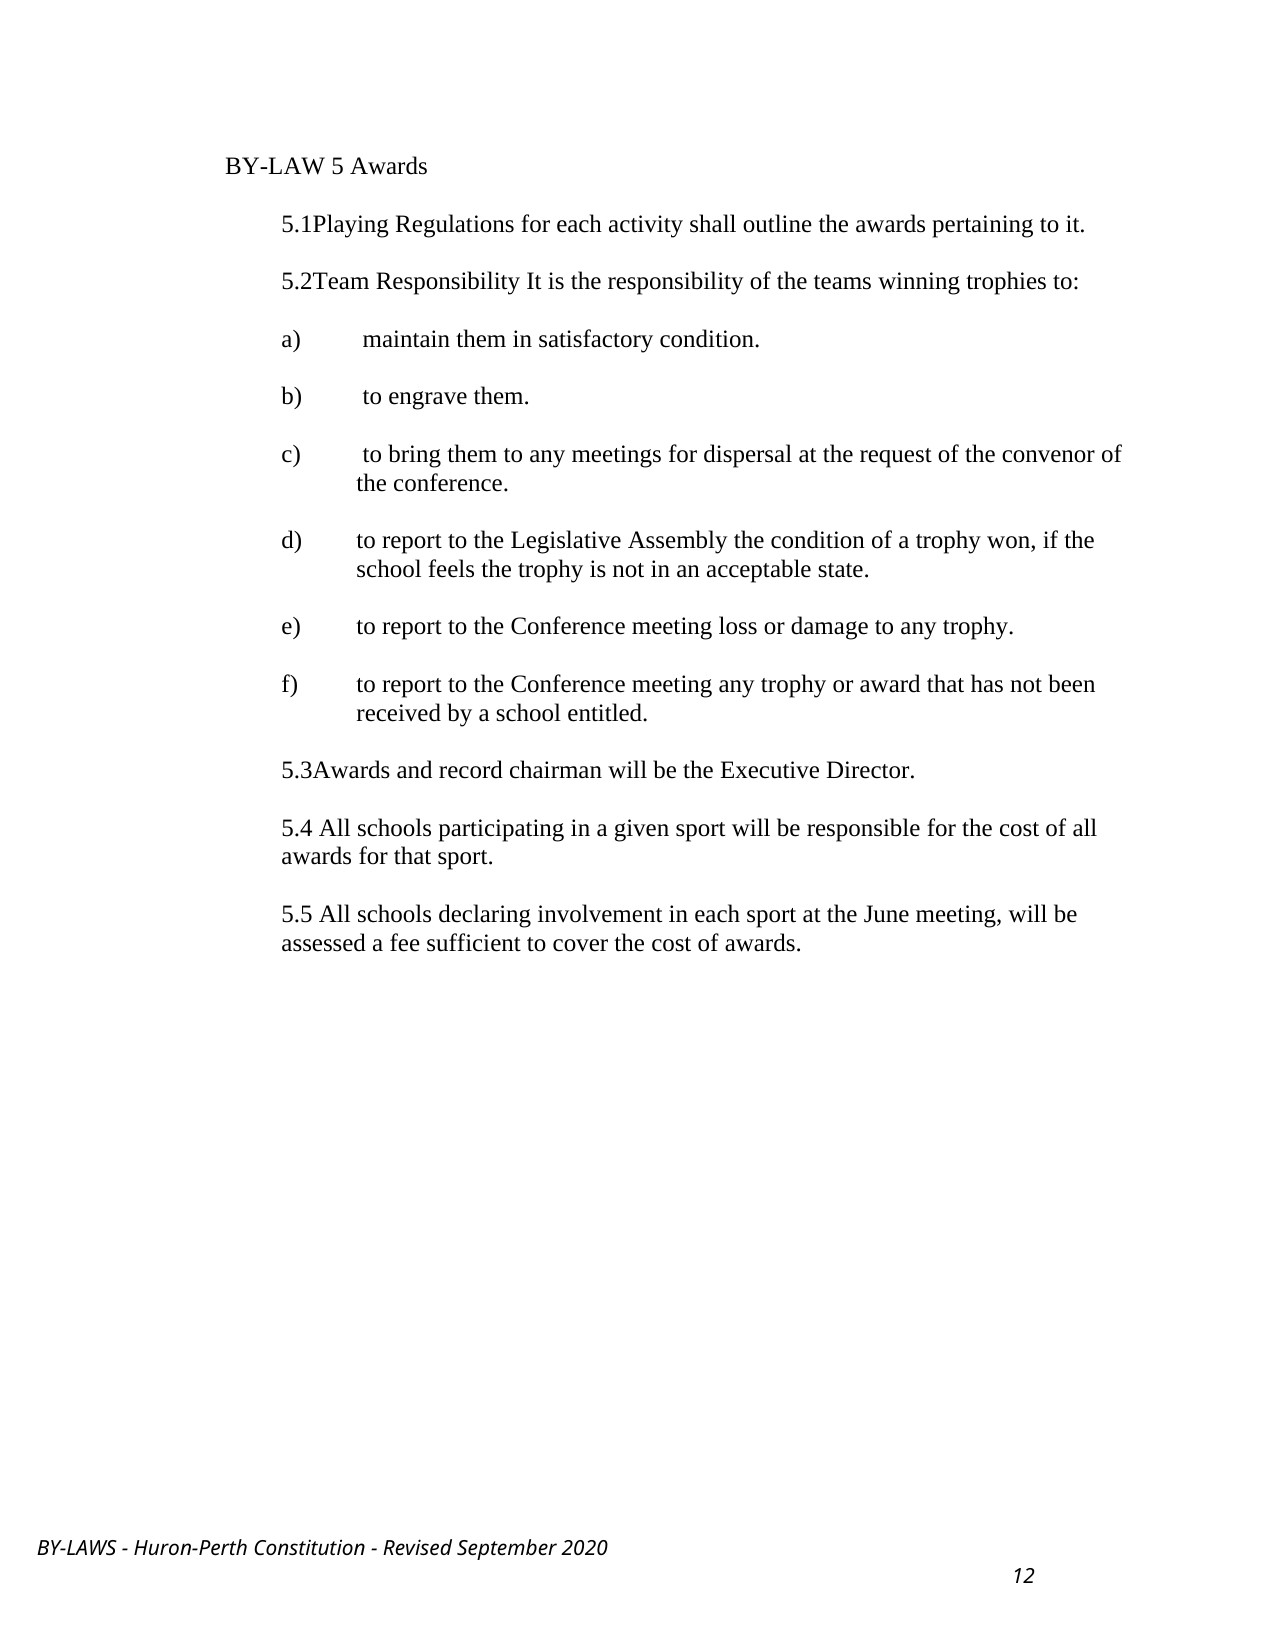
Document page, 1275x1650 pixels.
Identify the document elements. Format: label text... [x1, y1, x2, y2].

list to engrave them. [281, 381, 1131, 410]
list to report to the Legislative Assembly the condition of a trophy won, if the school feels the trophy is not in an acceptable state. [281, 525, 1131, 583]
list to report to the Conference meeting loss or damage to any trophy. [281, 611, 1131, 640]
list BY-LAW 5 Awards [225, 151, 1137, 180]
list 5.3Awards and record chairman will be the Executive Director. [281, 755, 1131, 784]
list 5.4 All schools participating in a given sport will be responsible for the cost of all awards for that sport. [281, 813, 1131, 870]
list 5.1Playing Regulations for each activity shall outline the awards pertaining to it. [281, 209, 1131, 238]
list to bring them to any meetings for dispersal at the request of the convenor of the conference. [281, 439, 1131, 496]
list to report to the Conference meeting any trophy or award that has not been received by a school entitled. [281, 669, 1131, 726]
list maintain them in satisfactory condition. [281, 324, 1131, 353]
list 5.5 All schools declaring involvement in each sport at the June meeting, will be assessed a fee sufficient to cover the cost of awards. [281, 899, 1131, 956]
list 5.2Team Responsibility It is the responsibility of the teams winning trophies to: [281, 266, 1131, 295]
